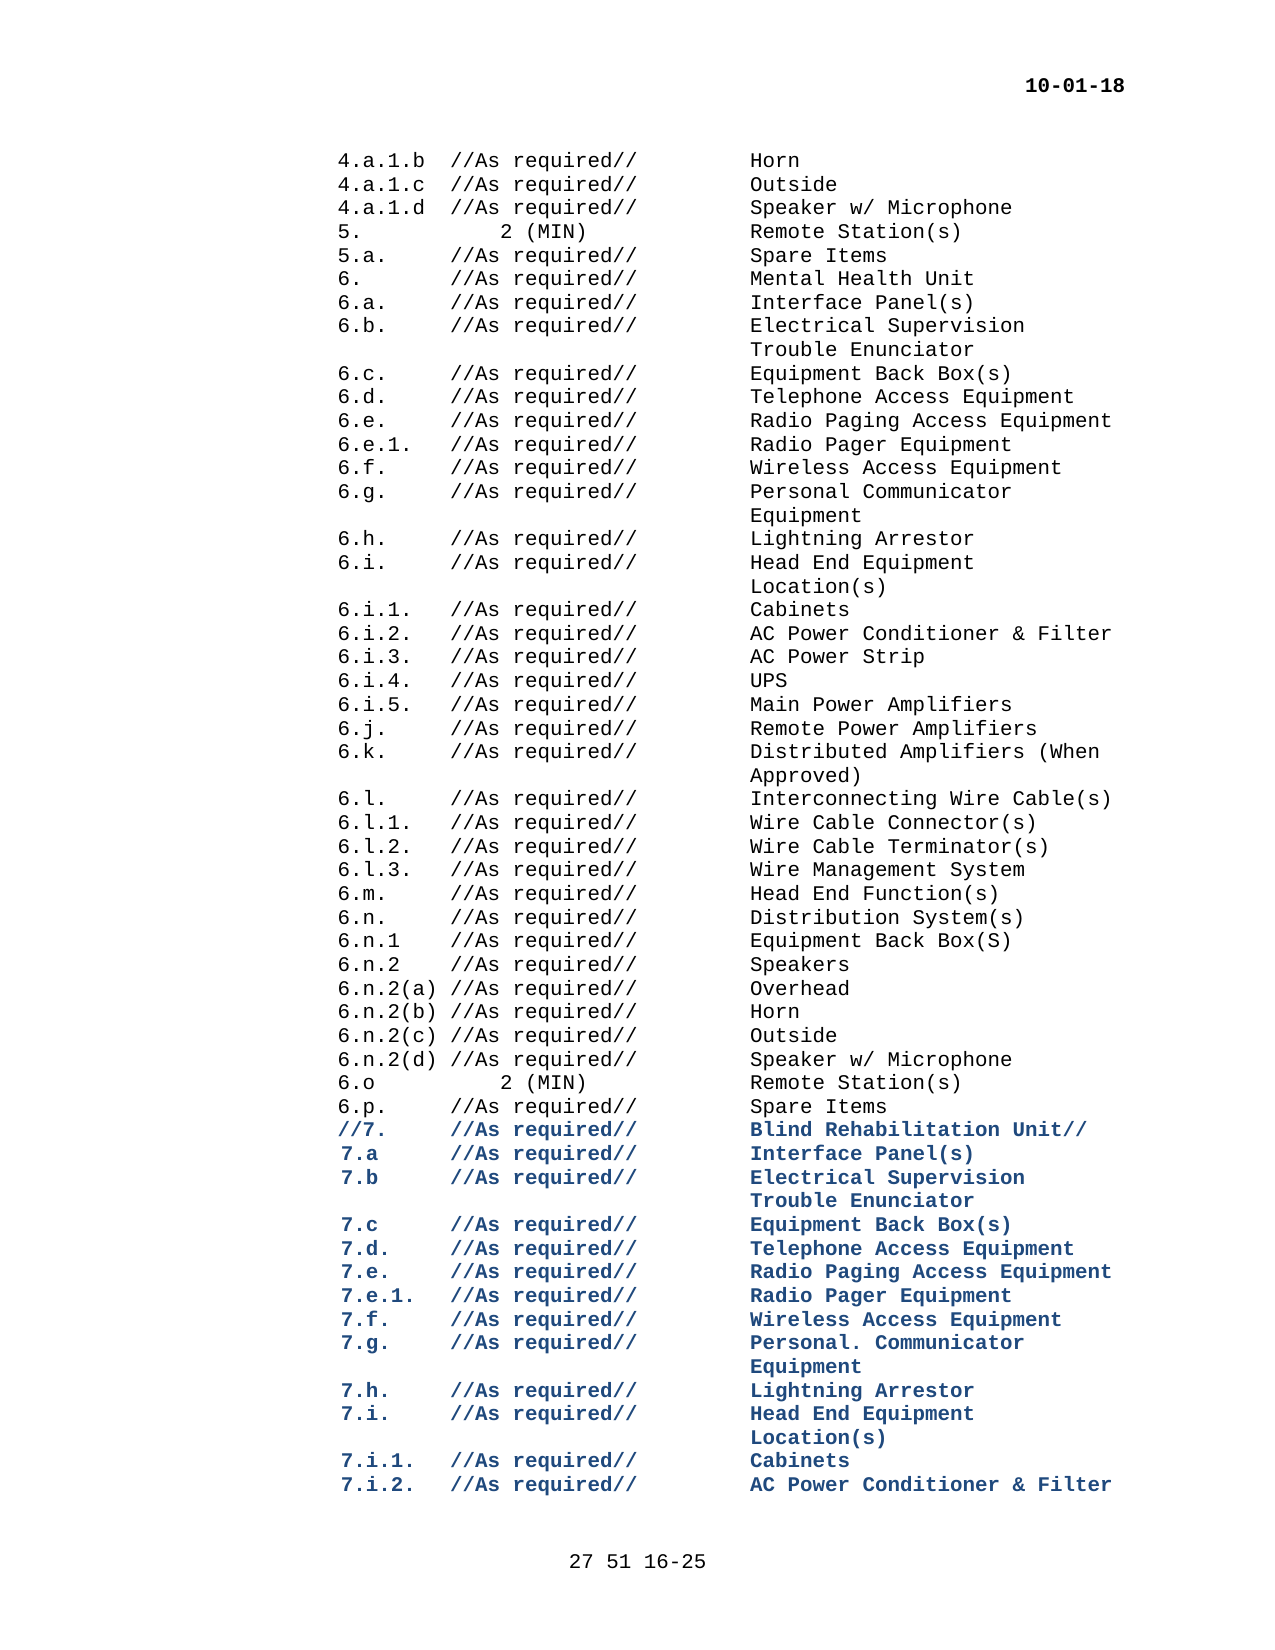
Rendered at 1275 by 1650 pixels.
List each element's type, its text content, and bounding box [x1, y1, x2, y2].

text 6.l.2. //As required// Wire Cable Terminator(s) [150, 836, 1125, 859]
text 6.n. //As required// Distribution System(s) [150, 907, 1125, 930]
text 7.e.1. //As required// Radio Pager Equipment [150, 1285, 1125, 1309]
text //7. //As required// Blind Rehabilitation Unit// [150, 1119, 1125, 1143]
text 6.o 2 (MIN) Remote Station(s) [150, 1072, 1125, 1096]
text 4.a.1.c //As required// Outside [150, 174, 1125, 197]
text 6.l. //As required// Interconnecting Wire Cable(s) [150, 788, 1125, 812]
text 6.n.2(a) //As required// Overhead [150, 978, 1125, 1001]
text 7.d. //As required// Telephone Access Equipment [150, 1238, 1125, 1261]
text Equipment [150, 1356, 1125, 1379]
text 7.g. //As required// Personal. Communicator [150, 1332, 1125, 1356]
text 6.l.3. //As required// Wire Management System [150, 859, 1125, 883]
text 4.a.1.d //As required// Speaker w/ Microphone [150, 197, 1125, 221]
text 7.i.2. //As required// AC Power Conditioner & Filter [150, 1474, 1125, 1498]
text 6.n.2 //As required// Speakers [150, 954, 1125, 978]
text 4.a.1.b //As required// Horn [150, 150, 1125, 174]
text 6.m. //As required// Head End Function(s) [150, 883, 1125, 907]
text 6.i.2. //As required// AC Power Conditioner & Filter [150, 623, 1125, 647]
text 6.n.2(d) //As required// Speaker w/ Microphone [150, 1048, 1125, 1072]
text Trouble Enunciator [150, 339, 1125, 363]
text 6.e.1. //As required// Radio Pager Equipment [150, 434, 1125, 457]
text 6.i.1. //As required// Cabinets [150, 599, 1125, 623]
text 6.i.4. //As required// UPS [150, 670, 1125, 694]
text 5. 2 (MIN) Remote Station(s) [150, 221, 1125, 244]
text 7.c //As required// Equipment Back Box(s) [150, 1214, 1125, 1238]
text 6.n.2(c) //As required// Outside [150, 1025, 1125, 1048]
text Location(s) [150, 576, 1125, 599]
text 6.a. //As required// Interface Panel(s) [150, 292, 1125, 316]
text 7.e. //As required// Radio Paging Access Equipment [150, 1261, 1125, 1285]
text 6.i.5. //As required// Main Power Amplifiers [150, 694, 1125, 717]
text 6.e. //As required// Radio Paging Access Equipment [150, 410, 1125, 434]
text 7.b //As required// Electrical Supervision [150, 1167, 1125, 1190]
text 6.b. //As required// Electrical Supervision [150, 316, 1125, 339]
text 7.i. //As required// Head End Equipment [150, 1403, 1125, 1427]
text 6.g. //As required// Personal Communicator [150, 481, 1125, 505]
text Location(s) [150, 1427, 1125, 1451]
text 6.l.1. //As required// Wire Cable Connector(s) [150, 812, 1125, 836]
text 6.d. //As required// Telephone Access Equipment [150, 386, 1125, 410]
text 6.n.2(b) //As required// Horn [150, 1001, 1125, 1025]
text 6.h. //As required// Lightning Arrestor [150, 528, 1125, 552]
text 6.p. //As required// Spare Items [150, 1096, 1125, 1119]
text 7.f. //As required// Wireless Access Equipment [150, 1309, 1125, 1332]
text Trouble Enunciator [150, 1190, 1125, 1214]
text 5.a. //As required// Spare Items [150, 244, 1125, 268]
text 6.f. //As required// Wireless Access Equipment [150, 457, 1125, 481]
text 6.i. //As required// Head End Equipment [150, 552, 1125, 576]
text 6.n.1 //As required// Equipment Back Box(S) [150, 930, 1125, 954]
text 6.j. //As required// Remote Power Amplifiers [150, 717, 1125, 741]
text Approved) [150, 765, 1125, 788]
text 6. //As required// Mental Health Unit [150, 268, 1125, 292]
text Equipment [150, 505, 1125, 528]
text 7.h. //As required// Lightning Arrestor [150, 1379, 1125, 1403]
text 6.k. //As required// Distributed Amplifiers (When [150, 741, 1125, 765]
text 6.c. //As required// Equipment Back Box(s) [150, 363, 1125, 386]
text 6.i.3. //As required// AC Power Strip [150, 647, 1125, 670]
text 7.i.1. //As required// Cabinets [150, 1451, 1125, 1474]
text 7.a //As required// Interface Panel(s) [150, 1143, 1125, 1167]
